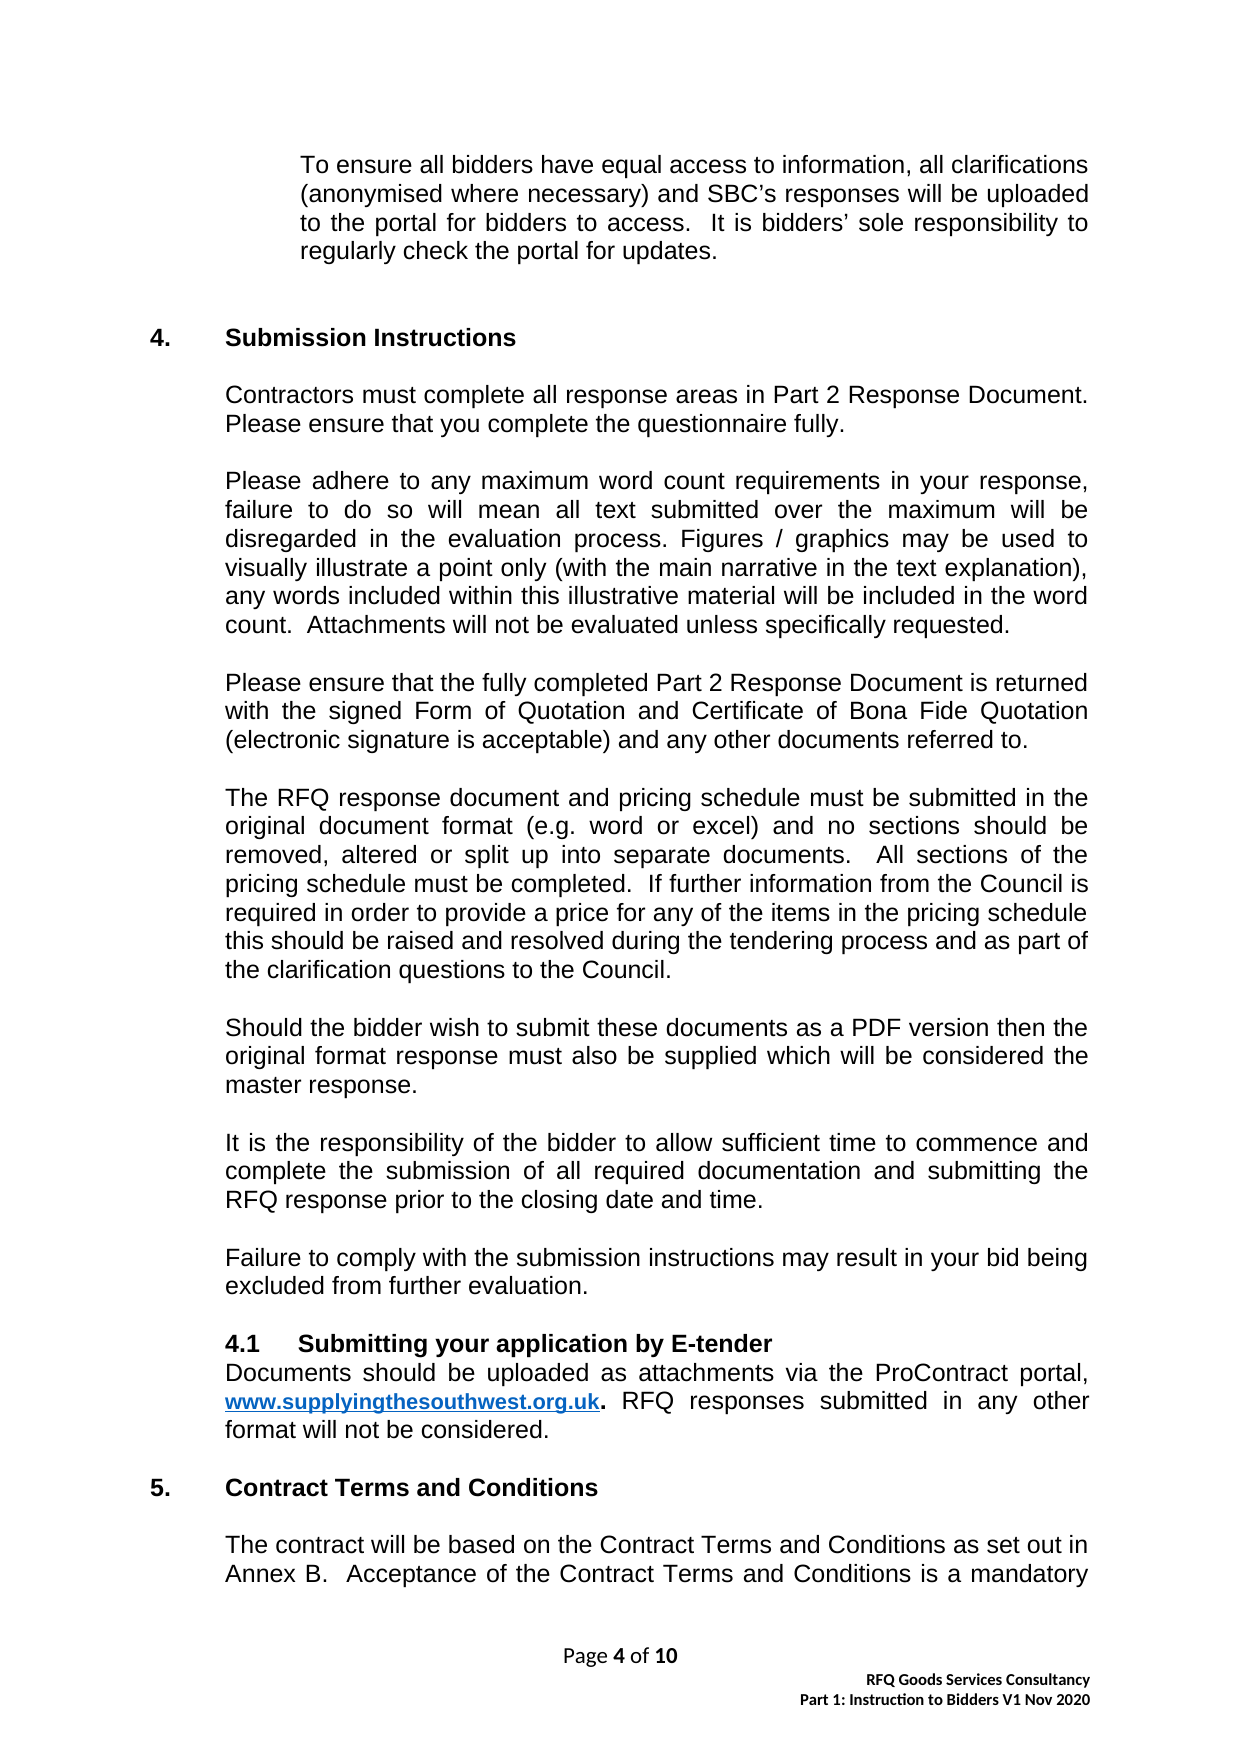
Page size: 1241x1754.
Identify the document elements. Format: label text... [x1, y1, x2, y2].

list Submission Instructions [150, 322, 1090, 351]
list Contract Terms and Conditions [150, 1472, 1090, 1501]
list Submitting your application by E-tender [225, 1329, 1090, 1357]
text Please ensure that the fully completed Part 2 Response Document is returned with the signed Form of Quotation and Certificate of Bona Fide Quotation (electronic signature is acceptable) and any other documents referred to. [225, 667, 1090, 754]
text Should the bidder wish to submit these documents as a PDF version then the original format response must also be supplied which will be considered the master response. [225, 1012, 1090, 1099]
text Documents should be uploaded as attachments via the ProContract portal, www.supplyingthesouthwest.org.uk. RFQ responses submitted in any other format will not be considered. [225, 1357, 1090, 1444]
text Please adhere to any maximum word count requirements in your response, failure to do so will mean all text submitted over the maximum will be disregarded in the evaluation process. Figures / graphics may be used to visually illustrate a point only (with the main narrative in the text explanation), any words included within this illustrative material will be included in the word count. Attachments will not be evaluated unless specifically requested. [225, 466, 1090, 639]
text Contractors must complete all response areas in Part 2 Response Document. Please ensure that you complete the questionnaire fully. [225, 380, 1090, 437]
text It is the responsibility of the bidder to allow sufficient time to commence and complete the submission of all required documentation and submitting the RFQ response prior to the closing date and time. [225, 1127, 1090, 1214]
text To ensure all bidders have equal access to information, all clarifications (anonymised where necessary) and SBC’s responses will be uploaded to the portal for bidders to access. It is bidders’ sole responsibility to regularly check the portal for updates. [300, 150, 1090, 265]
text Failure to comply with the submission instructions may result in your bid being excluded from further evaluation. [225, 1242, 1090, 1300]
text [225, 1530, 1090, 1587]
text The RFQ response document and pricing schedule must be submitted in the original document format (e.g. word or excel) and no sections should be removed, altered or split up into separate documents. All sections of the pricing schedule must be completed. If further information from the Council is required in order to provide a price for any of the items in the pricing schedule this should be raised and resolved during the tendering process and as part of the clarification questions to the Council. [225, 782, 1090, 984]
